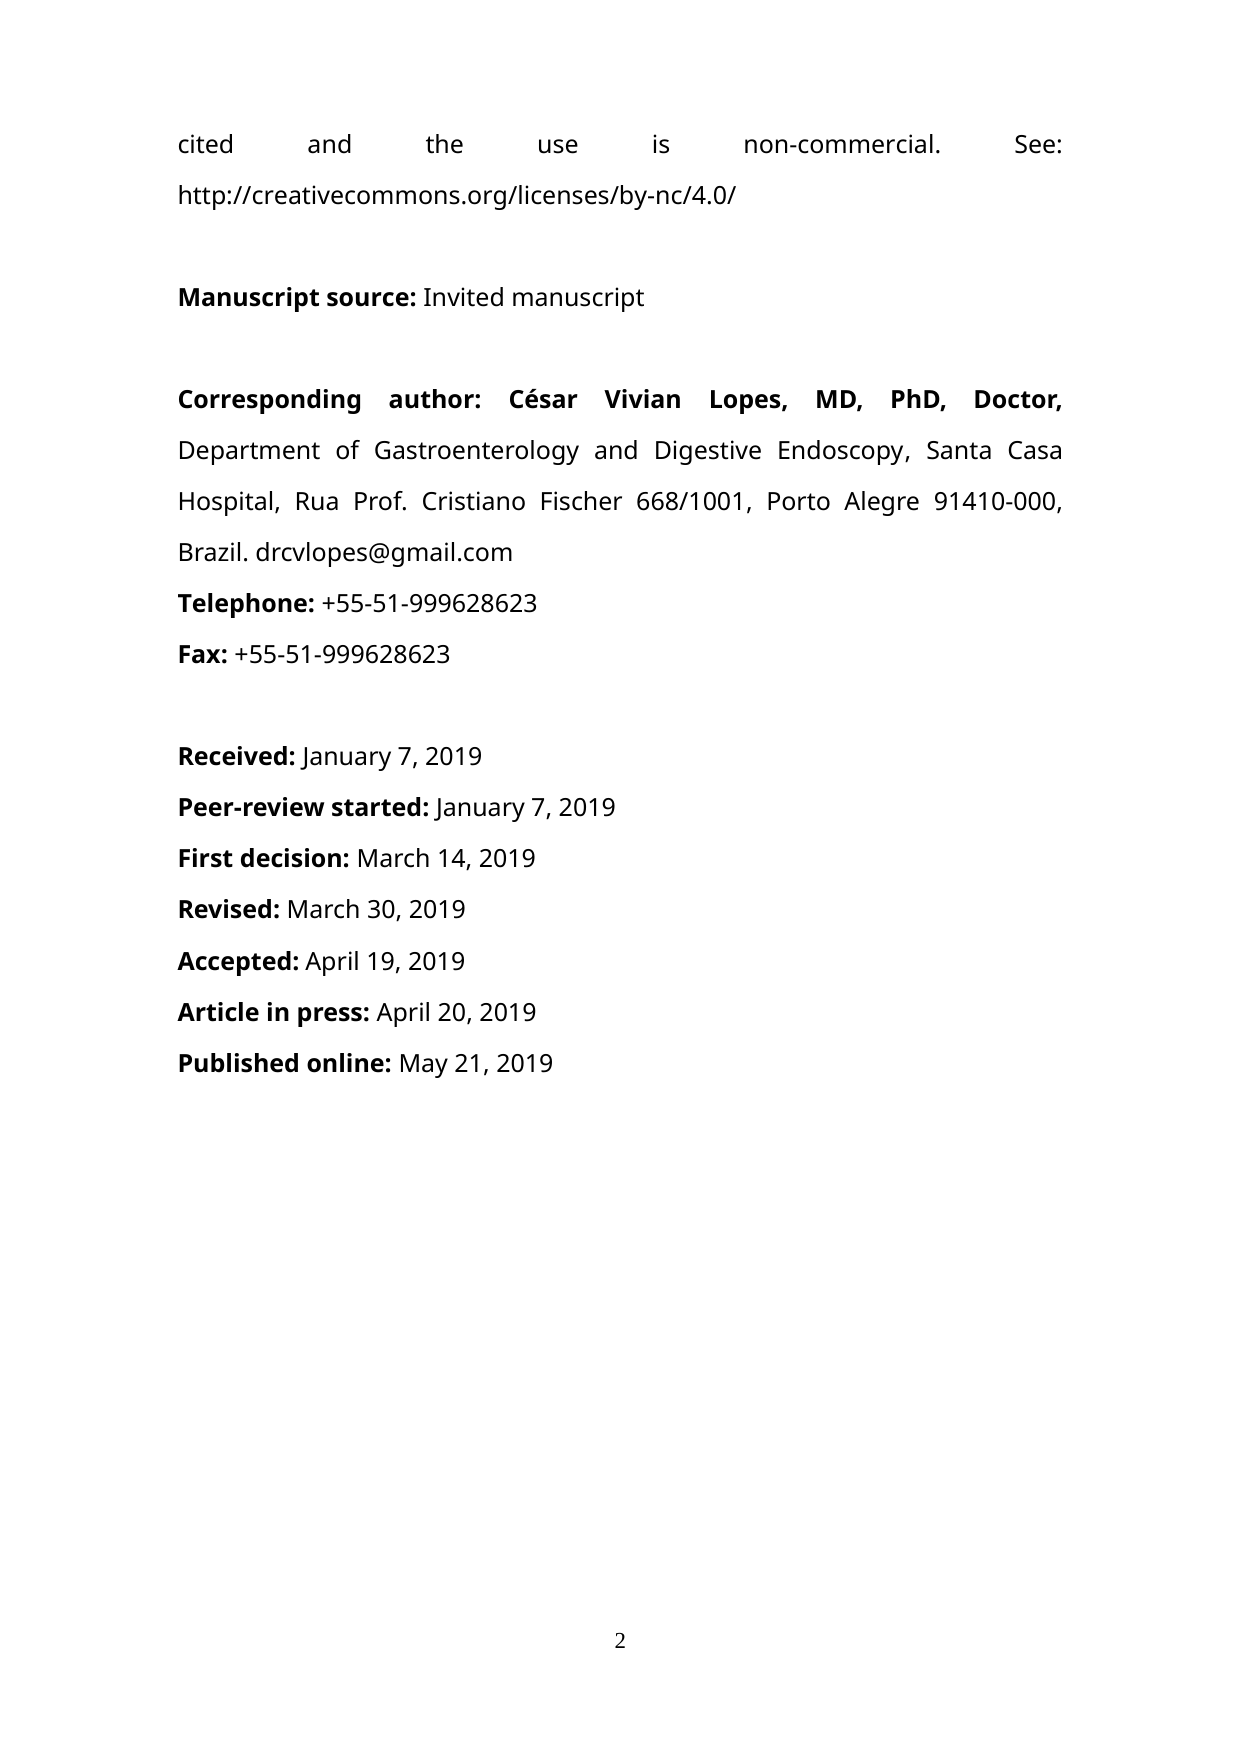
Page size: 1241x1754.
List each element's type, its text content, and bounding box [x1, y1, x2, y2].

text Received: January 7, 2019 [177, 739, 1063, 773]
text Manuscript source: Invited manuscript [177, 279, 1063, 314]
text Article in press: April 20, 2019 [177, 994, 1063, 1028]
text Telephone: +55-51-999628623 [177, 586, 1063, 620]
text First decision: March 14, 2019 [177, 841, 1063, 875]
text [177, 126, 1063, 212]
text Revised: March 30, 2019 [177, 892, 1063, 926]
text Fax: +55-51-999628623 [177, 637, 1063, 671]
text Peer-review started: January 7, 2019 [177, 790, 1063, 824]
text Accepted: April 19, 2019 [177, 943, 1063, 977]
text Published online: May 21, 2019 [177, 1045, 1063, 1079]
text Corresponding author: César Vivian Lopes, MD, PhD, Doctor, Department of Gastroenterology and Digestive Endoscopy, Santa Casa Hospital, Rua Prof. Cristiano Fischer 668/1001, Porto Alegre 91410-000, Brazil. drcvlopes@gmail.com [177, 382, 1063, 569]
